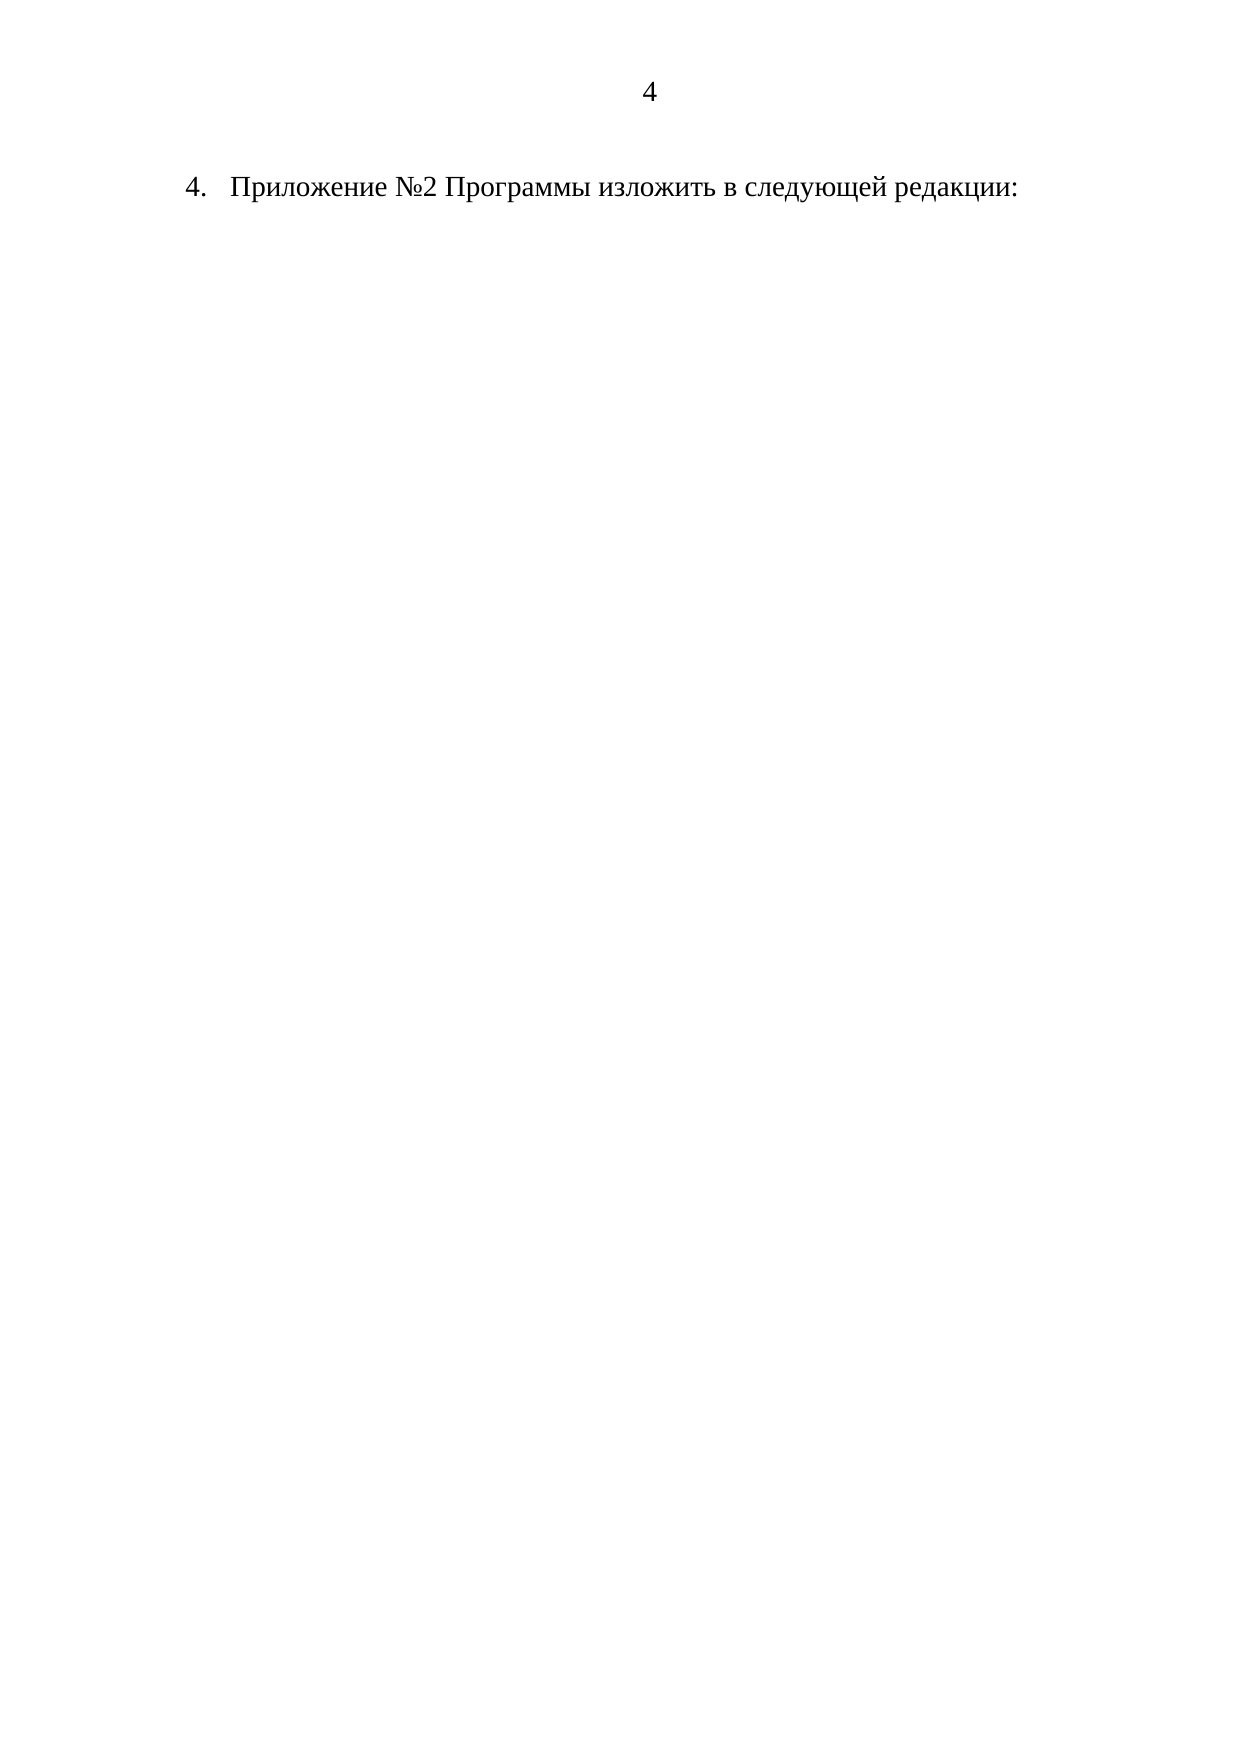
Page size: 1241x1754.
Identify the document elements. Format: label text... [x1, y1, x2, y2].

list Приложение №2 Программы изложить в следующей редакции: [185, 169, 1152, 202]
